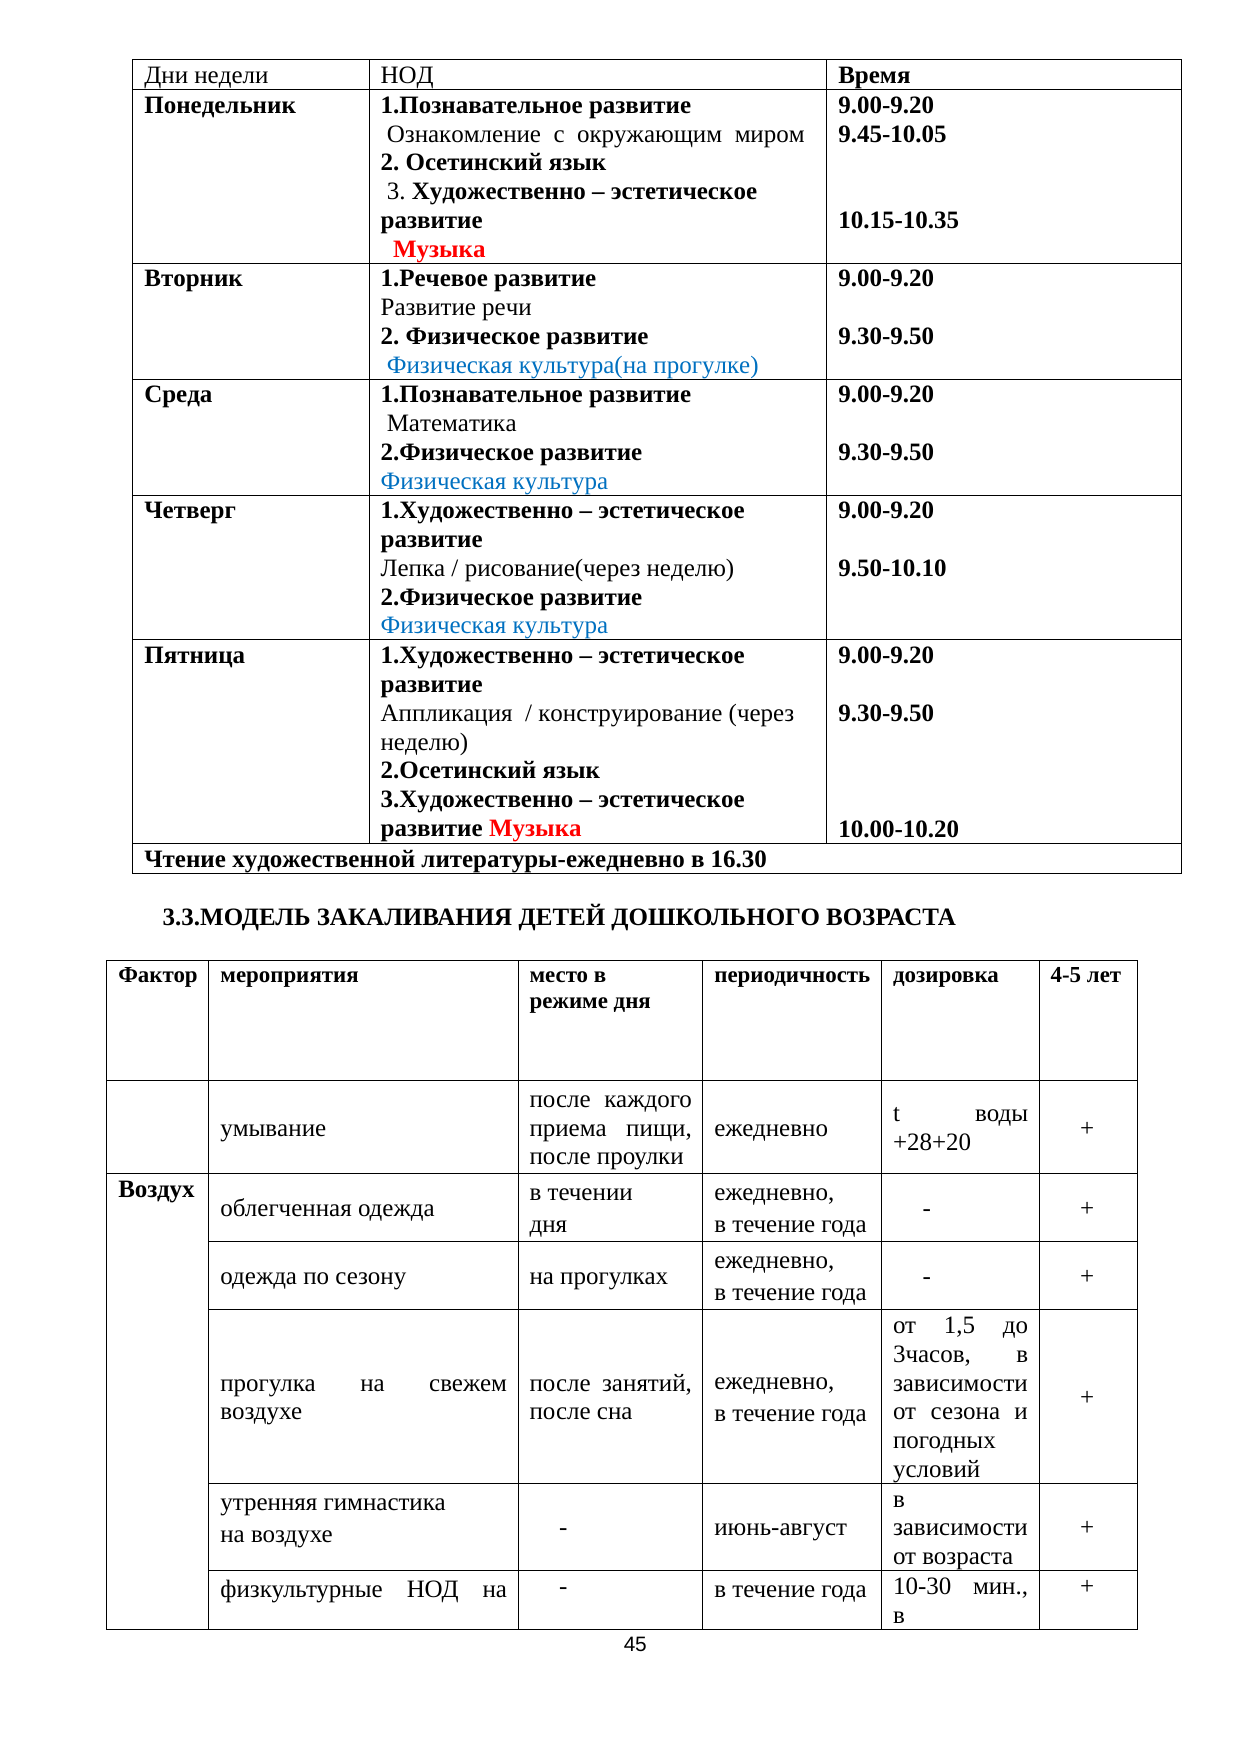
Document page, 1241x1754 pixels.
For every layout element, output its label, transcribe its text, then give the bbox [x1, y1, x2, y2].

table_cell июнь-август [703, 1484, 881, 1570]
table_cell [882, 1571, 1039, 1628]
table_cell 1.Художественно – эстетическое развитие Аппликация / конструирование (через неделю) 2.Осетинский язык 3.Художественно – эстетическое развитие Музыка [370, 640, 826, 843]
table_cell Дни недели [133, 60, 369, 89]
table_cell + [1040, 1174, 1137, 1241]
table_cell 1.Познавательное развитие Математика 2.Физическое развитие Физическая культура [370, 380, 826, 494]
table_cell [209, 1571, 518, 1628]
table_header Фактор [107, 961, 208, 1080]
table_cell в зависимости от возраста [882, 1484, 1039, 1570]
table_cell утренняя гимнастика на воздухе [209, 1484, 518, 1570]
table_cell 9.00-9.20 9.30-9.50 [827, 264, 1181, 378]
table_cell ежедневно, в течение года [703, 1242, 881, 1309]
table_cell умывание [209, 1081, 518, 1173]
table_cell ежедневно, в течение года [703, 1310, 881, 1483]
table_cell t воды +28+20 [882, 1081, 1039, 1173]
table_cell после каждого приема пищи, после проулки [519, 1081, 702, 1173]
table_cell - [519, 1571, 702, 1628]
table_cell НОД [370, 60, 826, 89]
table_header 4-5 лет [1040, 961, 1137, 1080]
table_cell Среда [133, 380, 369, 494]
table_cell Вторник [133, 264, 369, 378]
table_cell - [519, 1484, 702, 1570]
table_cell + [1040, 1484, 1137, 1570]
table_cell Понедельник [133, 90, 369, 262]
table_cell - [882, 1174, 1039, 1241]
table_cell 9.00-9.20 9.30-9.50 [827, 380, 1181, 494]
table_cell Воздух [107, 1174, 208, 1628]
table_cell + [1040, 1242, 1137, 1309]
table_cell + [1040, 1571, 1137, 1628]
table_cell на прогулках [519, 1242, 702, 1309]
table_cell в течение года [703, 1571, 881, 1628]
table_header мероприятия [209, 961, 518, 1080]
table_cell + [1040, 1310, 1137, 1483]
table_cell Четверг [133, 496, 369, 639]
table_cell - [882, 1242, 1039, 1309]
table_header периодичность [703, 961, 881, 1080]
table_cell + [1040, 1081, 1137, 1173]
table_cell Время [827, 60, 1181, 89]
table_cell Чтение художественной литературы-ежедневно в 16.30 [133, 844, 1181, 873]
text 3.3.Модель закаливания детей дошкольного возраста [133, 902, 1137, 931]
table_cell [107, 1081, 208, 1173]
table_cell одежда по сезону [209, 1242, 518, 1309]
table_cell в течении дня [519, 1174, 702, 1241]
table_cell 1.Художественно – эстетическое развитие Лепка / рисование(через неделю) 2.Физическое развитие Физическая культура [370, 496, 826, 639]
table_cell 1.Речевое развитие Развитие речи 2. Физическое развитие Физическая культура(на прогулке) [370, 264, 826, 378]
table_cell 9.00-9.20 9.50-10.10 [827, 496, 1181, 639]
table_cell после занятий, после сна [519, 1310, 702, 1483]
table_cell Пятница [133, 640, 369, 843]
table_cell 9.00-9.20 9.30-9.50 10.00-10.20 [827, 640, 1181, 843]
table_cell от 1,5 до 3часов, в зависимости от сезона и погодных условий [882, 1310, 1039, 1483]
table_cell ежедневно, в течение года [703, 1174, 881, 1241]
table_cell 9.00-9.20 9.45-10.05 10.15-10.35 [827, 90, 1181, 262]
table_header дозировка [882, 961, 1039, 1080]
table_cell прогулка на свежем воздухе [209, 1310, 518, 1483]
table_cell облегченная одежда [209, 1174, 518, 1241]
table_header место в режиме дня [519, 961, 702, 1080]
table_cell 1.Познавательное развитие Ознакомление с окружающим миром 2. Осетинский язык 3. Художественно – эстетическое развитие Музыка [370, 90, 826, 262]
table_cell ежедневно [703, 1081, 881, 1173]
